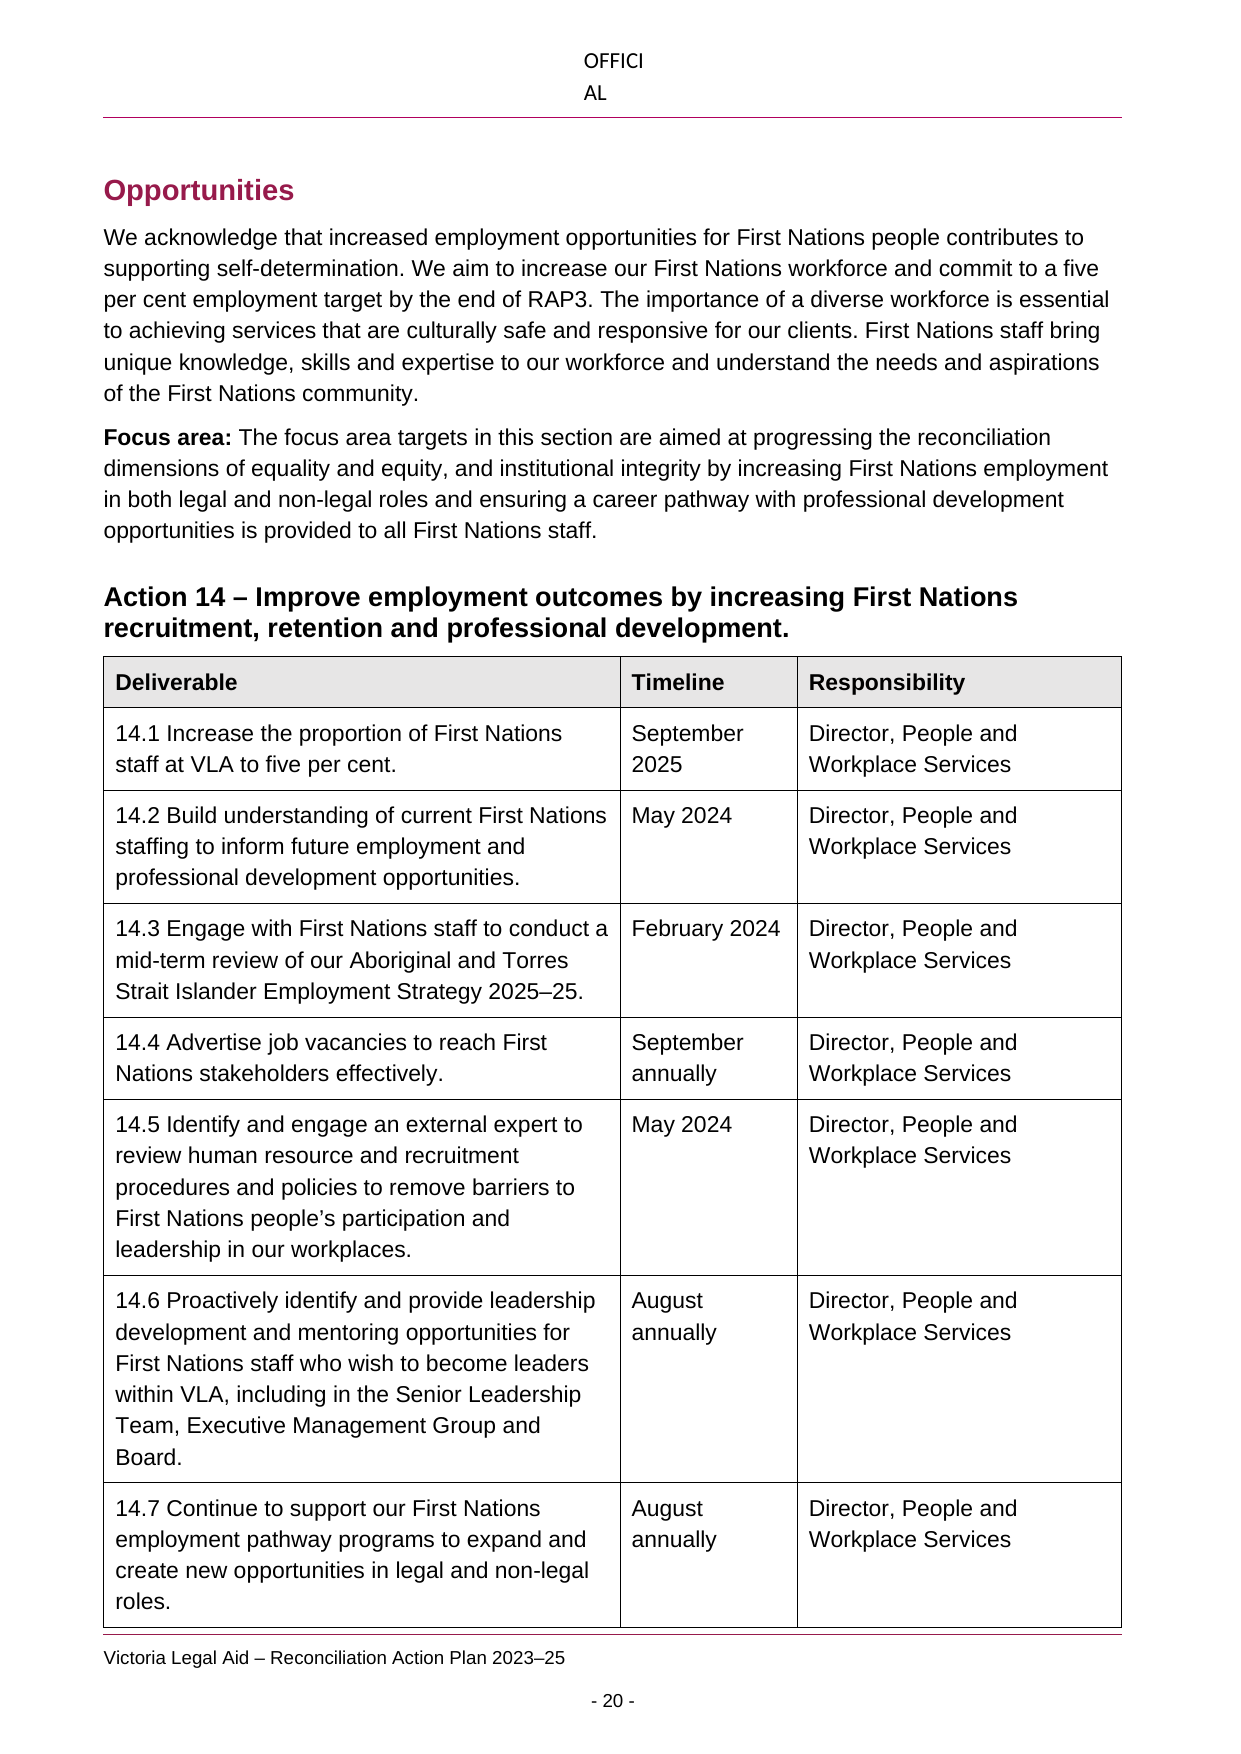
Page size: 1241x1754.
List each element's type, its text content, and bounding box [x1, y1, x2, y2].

subtitle Opportunities [103, 173, 1122, 206]
table_cell 14.2 Build understanding of current First Nations staffing to inform future employment and professional development opportunities. [104, 791, 620, 903]
table_cell February 2024 [621, 904, 797, 1017]
table_cell Director, People and Workplace Services [798, 1100, 1121, 1275]
table_header Deliverable [104, 657, 620, 707]
table_cell 14.5 Identify and engage an external expert to review human resource and recruitment procedures and policies to remove barriers to First Nations people’s participation and leadership in our workplaces. [104, 1100, 620, 1275]
table_cell Director, People and Workplace Services [798, 904, 1121, 1017]
subtitle Action 14 – Improve employment outcomes by increasing First Nations recruitment, retention and professional development. [103, 581, 1122, 644]
table_cell May 2024 [621, 791, 797, 903]
table_cell 14.4 Advertise job vacancies to reach First Nations stakeholders effectively. [104, 1018, 620, 1099]
table_cell Director, People and Workplace Services [798, 708, 1121, 789]
table_cell August annually [621, 1483, 797, 1627]
text We acknowledge that increased employment opportunities for First Nations people contributes to supporting self-determination. We aim to increase our First Nations workforce and commit to a five per cent employment target by the end of RAP3. The importance of a diverse workforce is essential to achieving services that are culturally safe and responsive for our clients. First Nations staff bring unique knowledge, skills and expertise to our workforce and understand the needs and aspirations of the First Nations community. [103, 219, 1122, 406]
table_header Responsibility [798, 657, 1121, 707]
table_cell September annually [621, 1018, 797, 1099]
table_cell September 2025 [621, 708, 797, 789]
table_cell 14.3 Engage with First Nations staff to conduct a mid-term review of our Aboriginal and Torres Strait Islander Employment Strategy 2025–25. [104, 904, 620, 1017]
table_cell May 2024 [621, 1100, 797, 1275]
table_cell Director, People and Workplace Services [798, 1018, 1121, 1099]
table_cell Director, People and Workplace Services [798, 1276, 1121, 1482]
table_header Timeline [621, 657, 797, 707]
table_cell Director, People and Workplace Services [798, 1483, 1121, 1627]
table_cell Director, People and Workplace Services [798, 791, 1121, 903]
table_cell 14.1 Increase the proportion of First Nations staff at VLA to five per cent. [104, 708, 620, 789]
table_cell 14.7 Continue to support our First Nations employment pathway programs to expand and create new opportunities in legal and non-legal roles. [104, 1483, 620, 1627]
table_cell 14.6 Proactively identify and provide leadership development and mentoring opportunities for First Nations staff who wish to become leaders within VLA, including in the Senior Leadership Team, Executive Management Group and Board. [104, 1276, 620, 1482]
table_cell August annually [621, 1276, 797, 1482]
text Focus area: The focus area targets in this section are aimed at progressing the reconciliation dimensions of equality and equity, and institutional integrity by increasing First Nations employment in both legal and non-legal roles and ensuring a career pathway with professional development opportunities is provided to all First Nations staff. [103, 419, 1122, 544]
